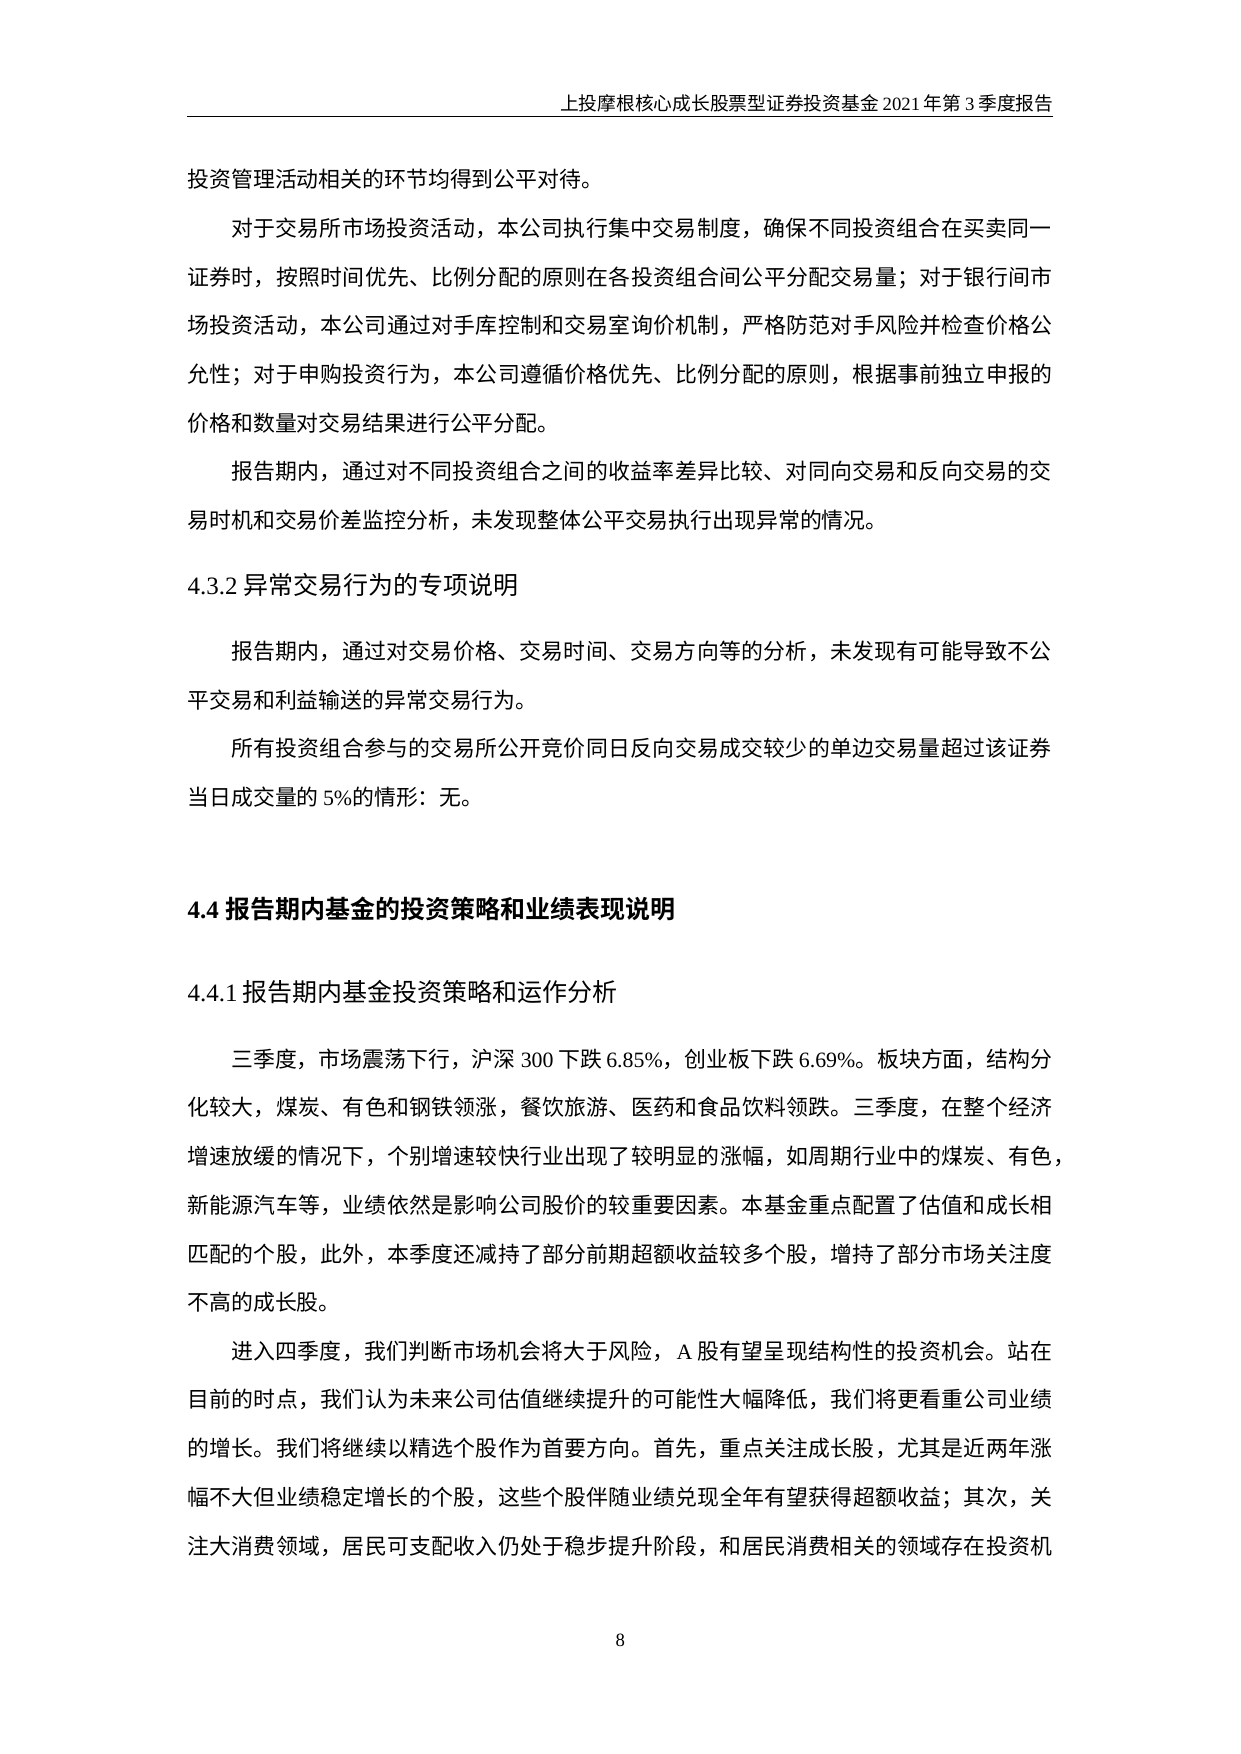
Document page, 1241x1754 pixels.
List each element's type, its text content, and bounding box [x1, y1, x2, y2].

text 报告期内，通过对不同投资组合之间的收益率差异比较、对同向交易和反向交易的交易时机和交易价差监控分析，未发现整体公平交易执行出现异常的情况。 [187, 454, 1053, 535]
text 4.3.2 异常交易行为的专项说明 [187, 551, 1053, 616]
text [187, 1333, 1053, 1561]
text 报告期内，通过对交易价格、交易时间、交易方向等的分析，未发现有可能导致不公平交易和利益输送的异常交易行为。 [187, 634, 1053, 715]
text 4.4 报告期内基金的投资策略和业绩表现说明 [187, 875, 1053, 940]
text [187, 162, 1053, 194]
text 对于交易所市场投资活动，本公司执行集中交易制度，确保不同投资组合在买卖同一证券时，按照时间优先、比例分配的原则在各投资组合间公平分配交易量；对于银行间市场投资活动，本公司通过对手库控制和交易室询价机制，严格防范对手风险并检查价格公允性；对于申购投资行为，本公司遵循价格优先、比例分配的原则，根据事前独立申报的价格和数量对交易结果进行公平分配。 [187, 210, 1053, 438]
text 三季度，市场震荡下行，沪深300下跌6.85%，创业板下跌6.69%。板块方面，结构分化较大，煤炭、有色和钢铁领涨，餐饮旅游、医药和食品饮料领跌。三季度，在整个经济增速放缓的情况下，个别增速较快行业出现了较明显的涨幅，如周期行业中的煤炭、有色，新能源汽车等，业绩依然是影响公司股价的较重要因素。本基金重点配置了估值和成长相匹配的个股，此外，本季度还减持了部分前期超额收益较多个股，增持了部分市场关注度不高的成长股。 [187, 1041, 1053, 1317]
text 4.4.1报告期内基金投资策略和运作分析 [187, 958, 1053, 1023]
text 所有投资组合参与的交易所公开竞价同日反向交易成交较少的单边交易量超过该证券当日成交量的5%的情形：无。 [187, 731, 1053, 812]
